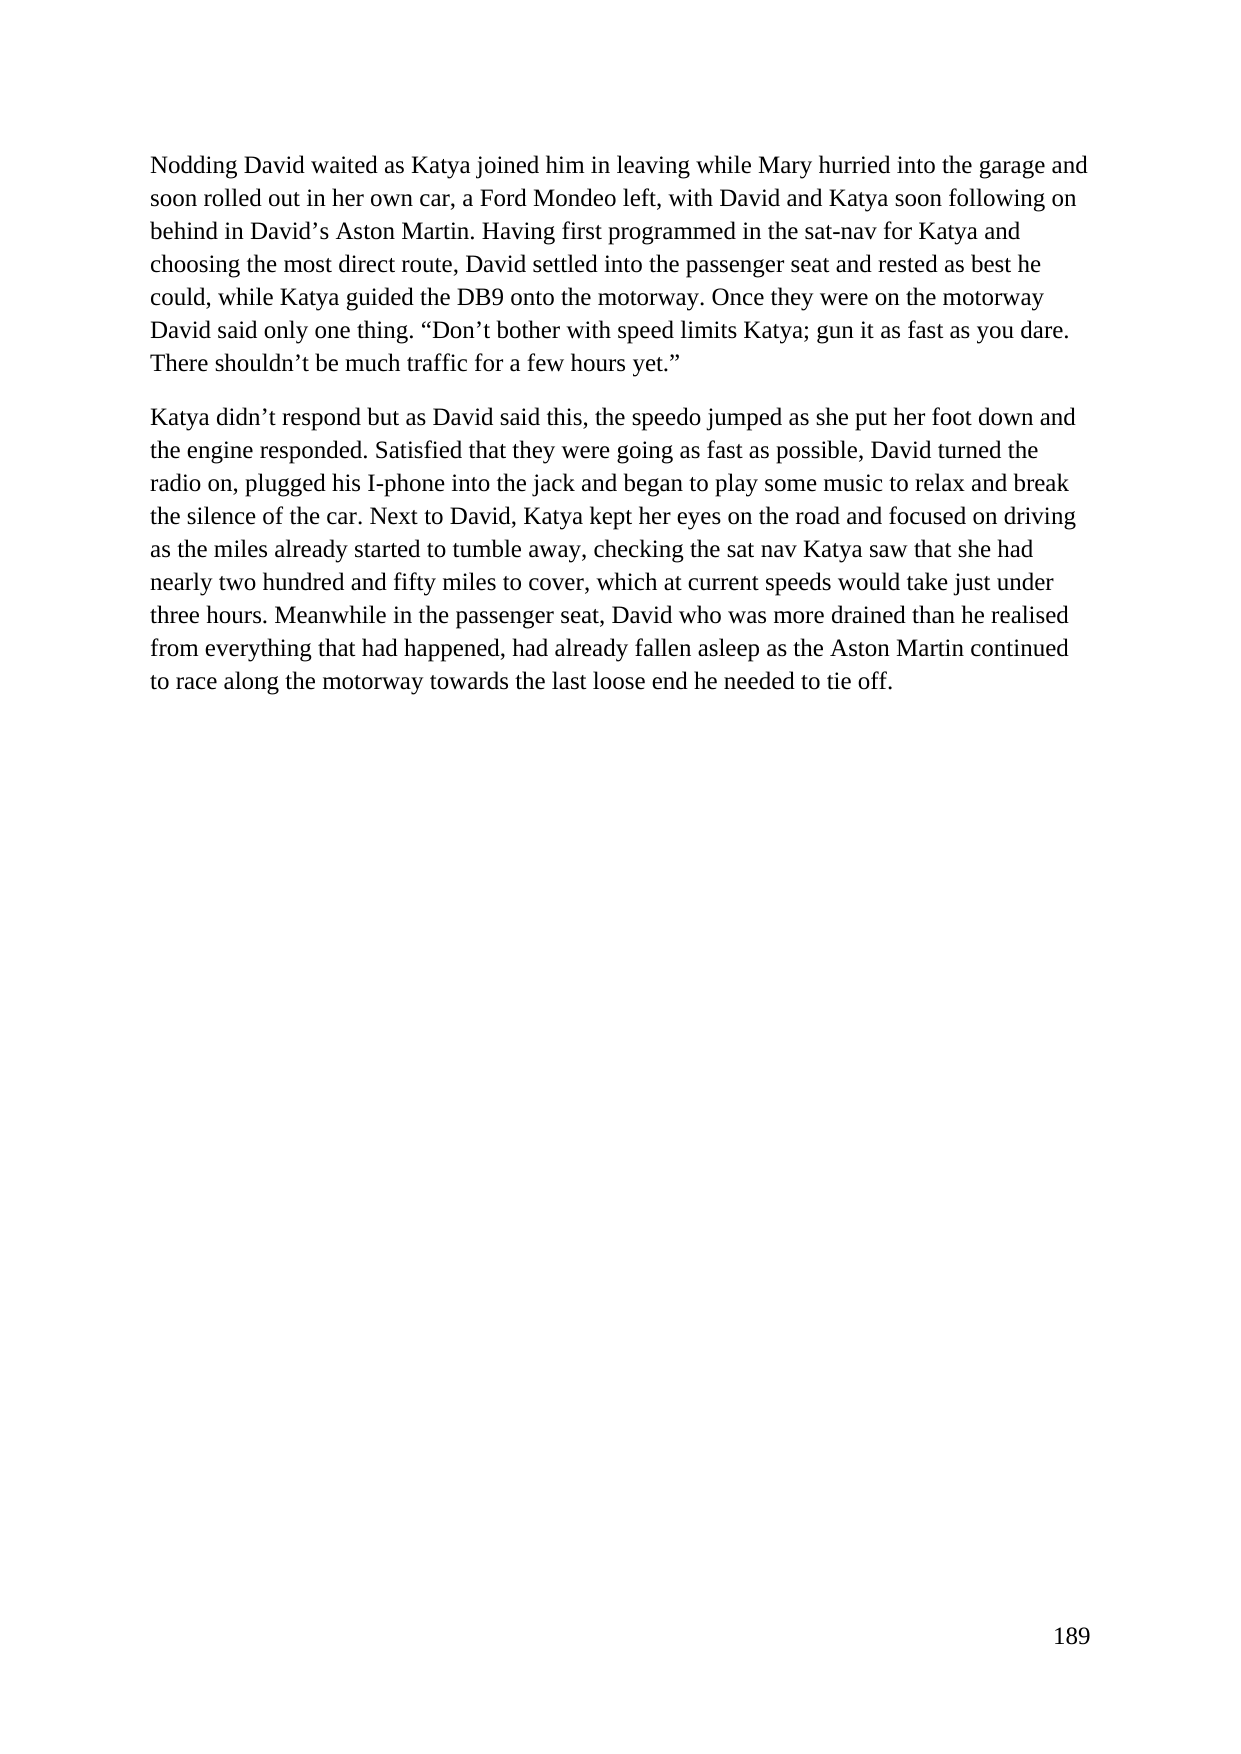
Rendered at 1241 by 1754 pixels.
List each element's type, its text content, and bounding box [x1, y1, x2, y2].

text Katya didn’t respond but as David said this, the speedo jumped as she put her foot down and the engine responded. Satisfied that they were going as fast as possible, David turned the radio on, plugged his I-phone into the jack and began to play some music to relax and break the silence of the car. Next to David, Katya kept her eyes on the road and focused on driving as the miles already started to tumble away, checking the sat nav Katya saw that she had nearly two hundred and fifty miles to cover, which at current speeds would take just under three hours. Meanwhile in the passenger seat, David who was more drained than he realised from everything that had happened, had already fallen asleep as the Aston Martin continued to race along the motorway towards the last loose end he needed to tie off. [150, 402, 1090, 695]
text Nodding David waited as Katya joined him in leaving while Mary hurried into the garage and soon rolled out in her own car, a Ford Mondeo left, with David and Katya soon following on behind in David’s Aston Martin. Having first programmed in the sat-nav for Katya and choosing the most direct route, David settled into the passenger seat and rested as best he could, while Katya guided the DB9 onto the motorway. Once they were on the motorway David said only one thing. “Don’t bother with speed limits Katya; gun it as fast as you dare. There shouldn’t be much traffic for a few hours yet.” [150, 150, 1090, 377]
